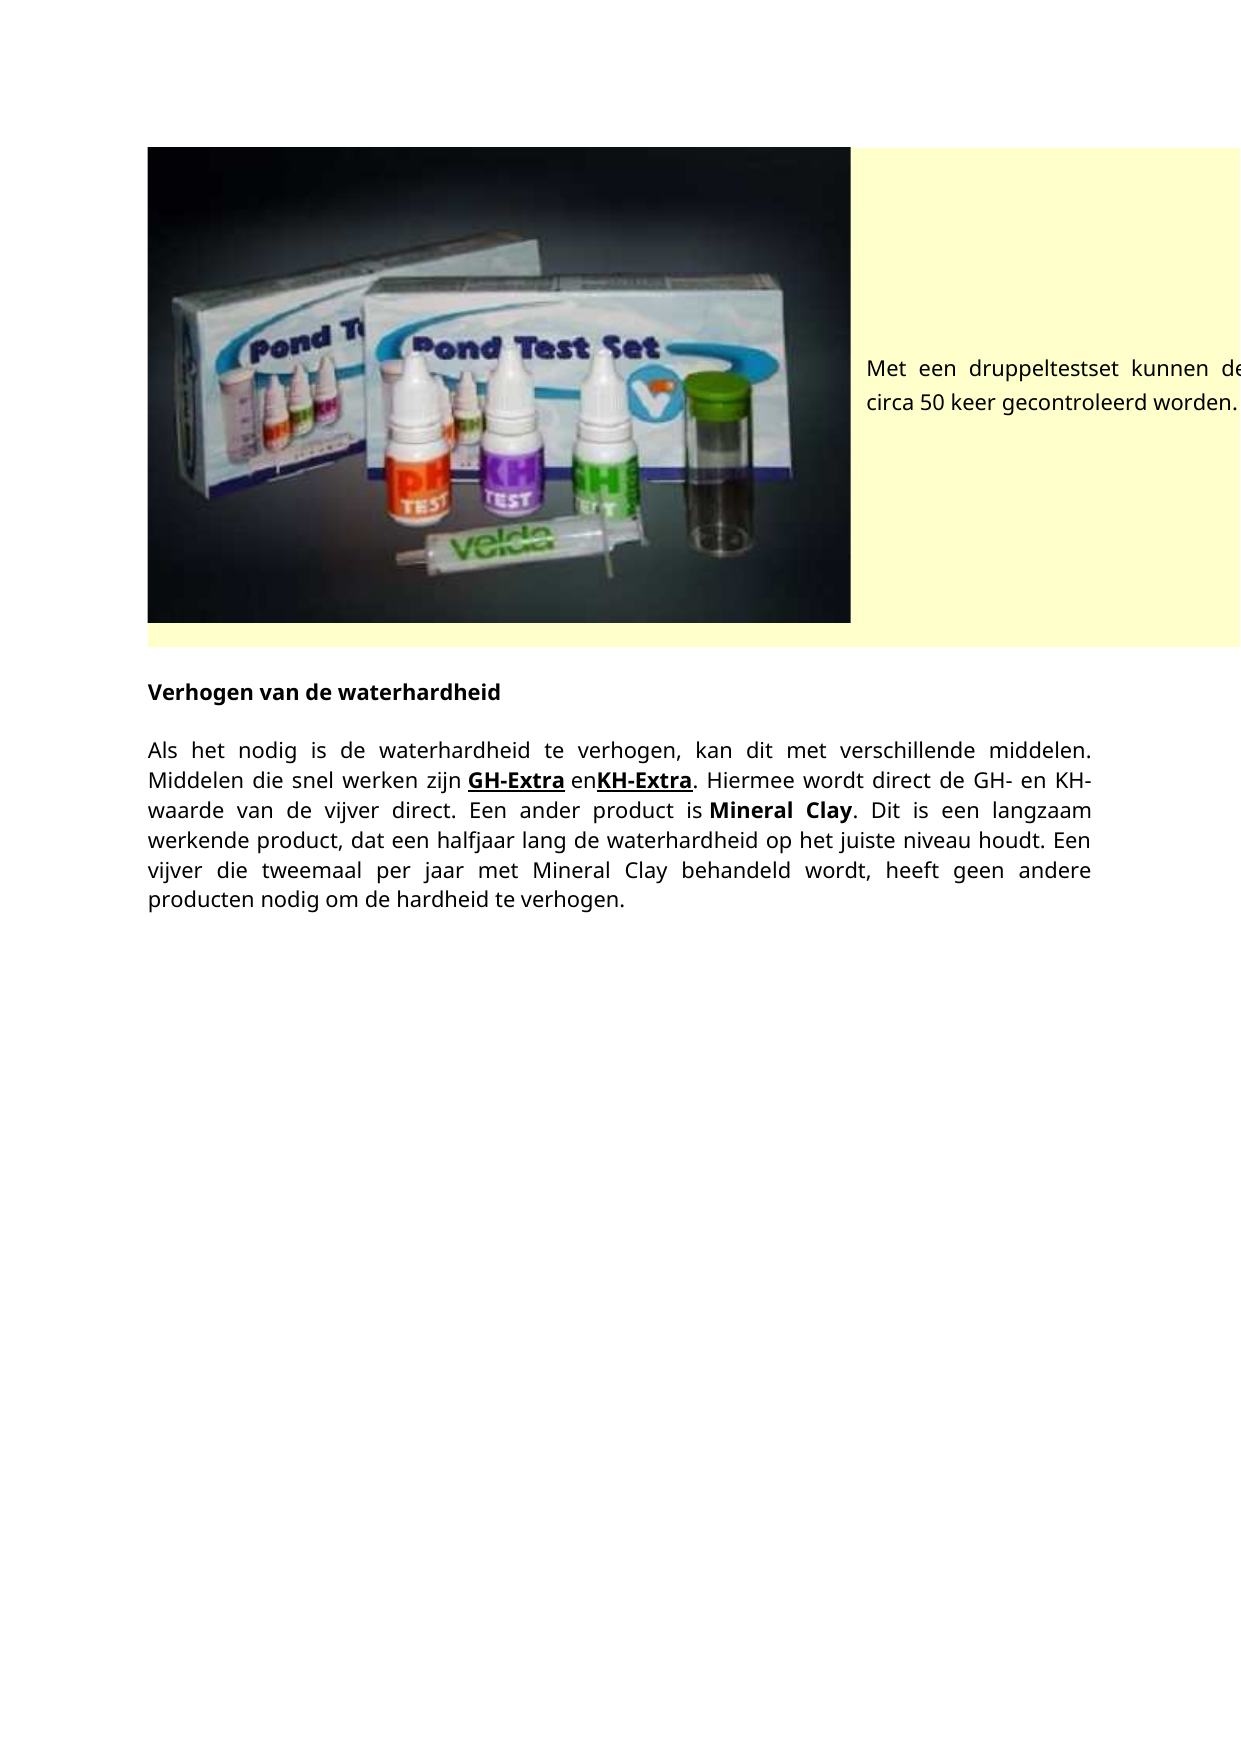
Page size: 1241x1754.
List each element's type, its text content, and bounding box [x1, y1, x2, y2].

table_header [148, 623, 851, 647]
text Verhogen van de waterhardheid [148, 676, 1093, 706]
table_header [851, 148, 866, 647]
table_header Met een druppeltestset kunnen de belangrijkste waterwaarden circa 50 keer gecontroleerd worden. [866, 148, 1240, 647]
text Als het nodig is de waterhardheid te verhogen, kan dit met verschillende middelen. Middelen die snel werken zijn GH-Extra enKH-Extra. Hiermee wordt direct de GH- en KH-waarde van de vijver direct. Een ander product is Mineral Clay. Dit is een langzaam werkende product, dat een halfjaar lang de waterhardheid op het juiste niveau houdt. Een vijver die tweemaal per jaar met Mineral Clay behandeld wordt, heeft geen andere producten nodig om de hardheid te verhogen. [148, 735, 1093, 914]
picture [147, 147, 851, 623]
